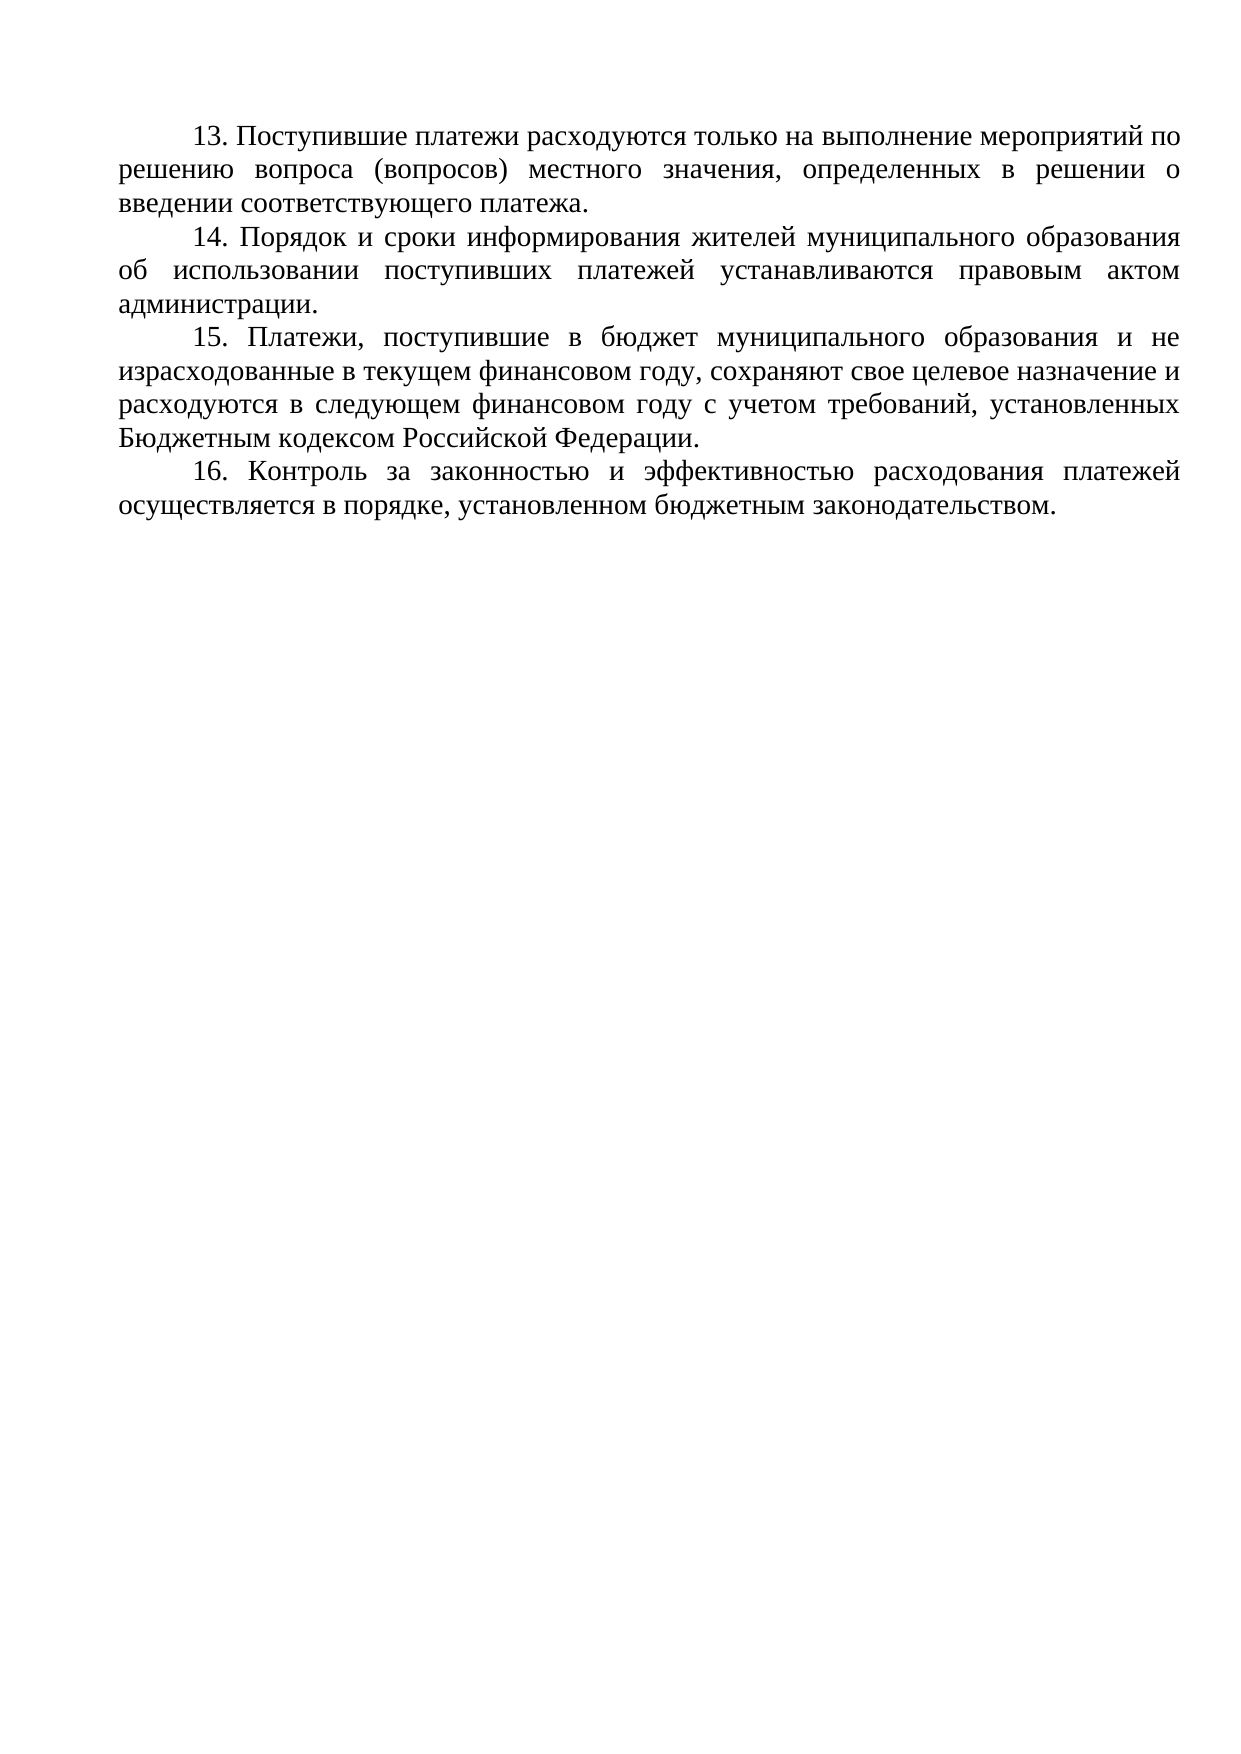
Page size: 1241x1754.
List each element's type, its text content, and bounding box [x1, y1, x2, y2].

text 14. Порядок и сроки информирования жителей муниципального образования об использовании поступивших платежей устанавливаются правовым актом администрации. [118, 219, 1181, 319]
text 13. Поступившие платежи расходуются только на выполнение мероприятий по решению вопроса (вопросов) местного значения, определенных в решении о введении соответствующего платежа. [118, 118, 1181, 219]
text 16. Контроль за законностью и эффективностью расходования платежей осуществляется в порядке, установленном бюджетным законодательством. [118, 453, 1181, 521]
text 15. Платежи, поступившие в бюджет муниципального образования и не израсходованные в текущем финансовом году, сохраняют свое целевое назначение и расходуются в следующем финансовом году с учетом требований, установленных Бюджетным кодексом Российской Федерации. [118, 319, 1181, 453]
